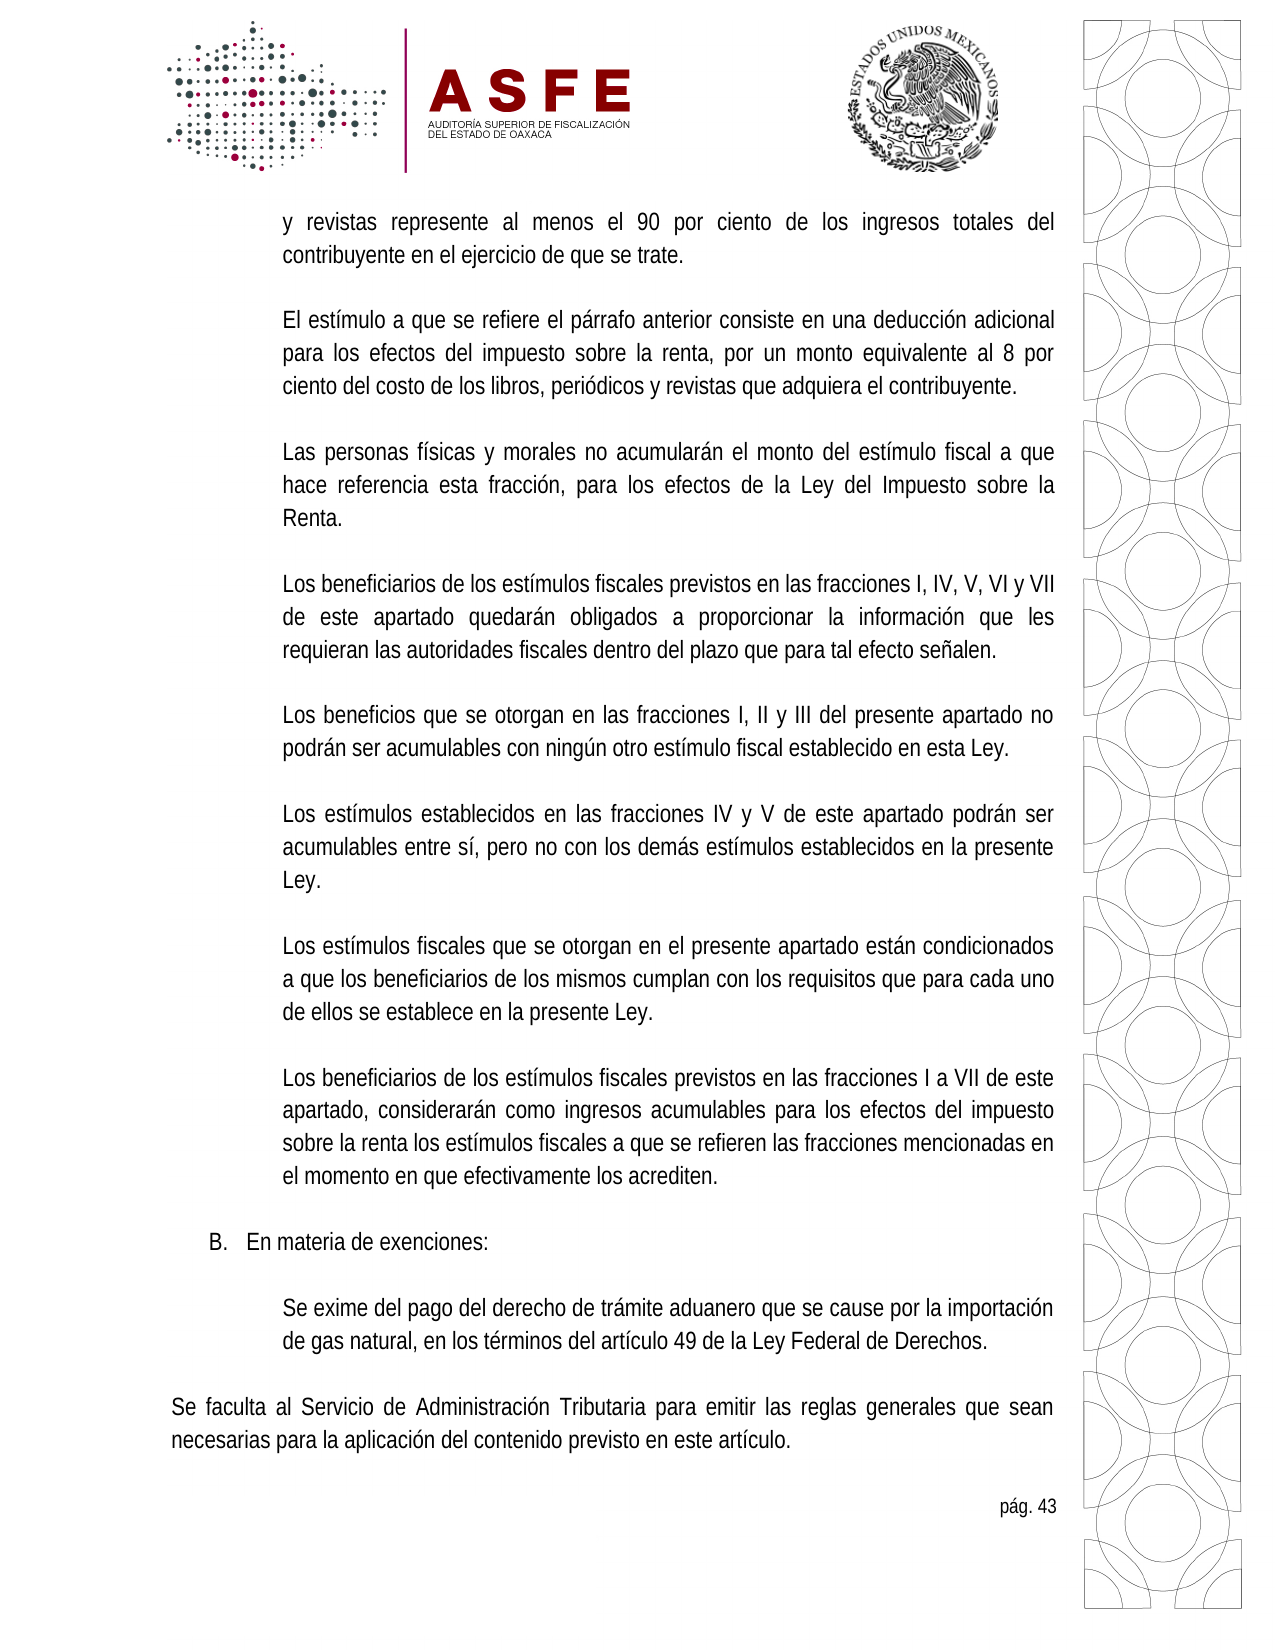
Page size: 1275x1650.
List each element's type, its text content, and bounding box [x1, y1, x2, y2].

list Los estímulos fiscales que se otorgan en el presente apartado están condicionados a que los beneficiarios de los mismos cumplan con los requisitos que para cada uno de ellos se establece en la presente Ley. [282, 931, 1056, 1025]
picture [167, 20, 1275, 1650]
list Los estímulos establecidos en las fracciones IV y V de este apartado podrán ser acumulables entre sí, pero no con los demás estímulos establecidos en la presente Ley. [282, 799, 1056, 894]
list Los beneficiarios de los estímulos fiscales previstos en las fracciones I a VII de este apartado, considerarán como ingresos acumulables para los efectos del impuesto sobre la renta los estímulos fiscales a que se refieren las fracciones mencionadas en el momento en que efectivamente los acrediten. [282, 1063, 1056, 1190]
list Los beneficiarios de los estímulos fiscales previstos en las fracciones I, IV, V, VI y VII de este apartado quedarán obligados a proporcionar la información que les requieran las autoridades fiscales dentro del plazo que para tal efecto señalen. [282, 569, 1056, 663]
list Se exime del pago del derecho de trámite aduanero que se cause por la importación de gas natural, en los términos del artículo 49 de la Ley Federal de Derechos. [282, 1293, 1056, 1354]
list Los beneficios que se otorgan en las fracciones I, II y III del presente apartado no podrán ser acumulables con ningún otro estímulo fiscal establecido en esta Ley. [282, 701, 1056, 762]
list El estímulo a que se refiere el párrafo anterior consiste en una deducción adicional para los efectos del impuesto sobre la renta, por un monto equivalente al 8 por ciento del costo de los libros, periódicos y revistas que adquiera el contribuyente. [282, 306, 1056, 400]
list En materia de exenciones: [209, 1227, 1056, 1256]
text Se faculta al Servicio de Administración Tributaria para emitir las reglas generales que sean necesarias para la aplicación del contenido previsto en este artículo. [171, 1392, 1056, 1453]
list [245, 207, 1056, 268]
list Las personas físicas y morales no acumularán el monto del estímulo fiscal a que hace referencia esta fracción, para los efectos de la Ley del Impuesto sobre la Renta. [282, 437, 1056, 532]
